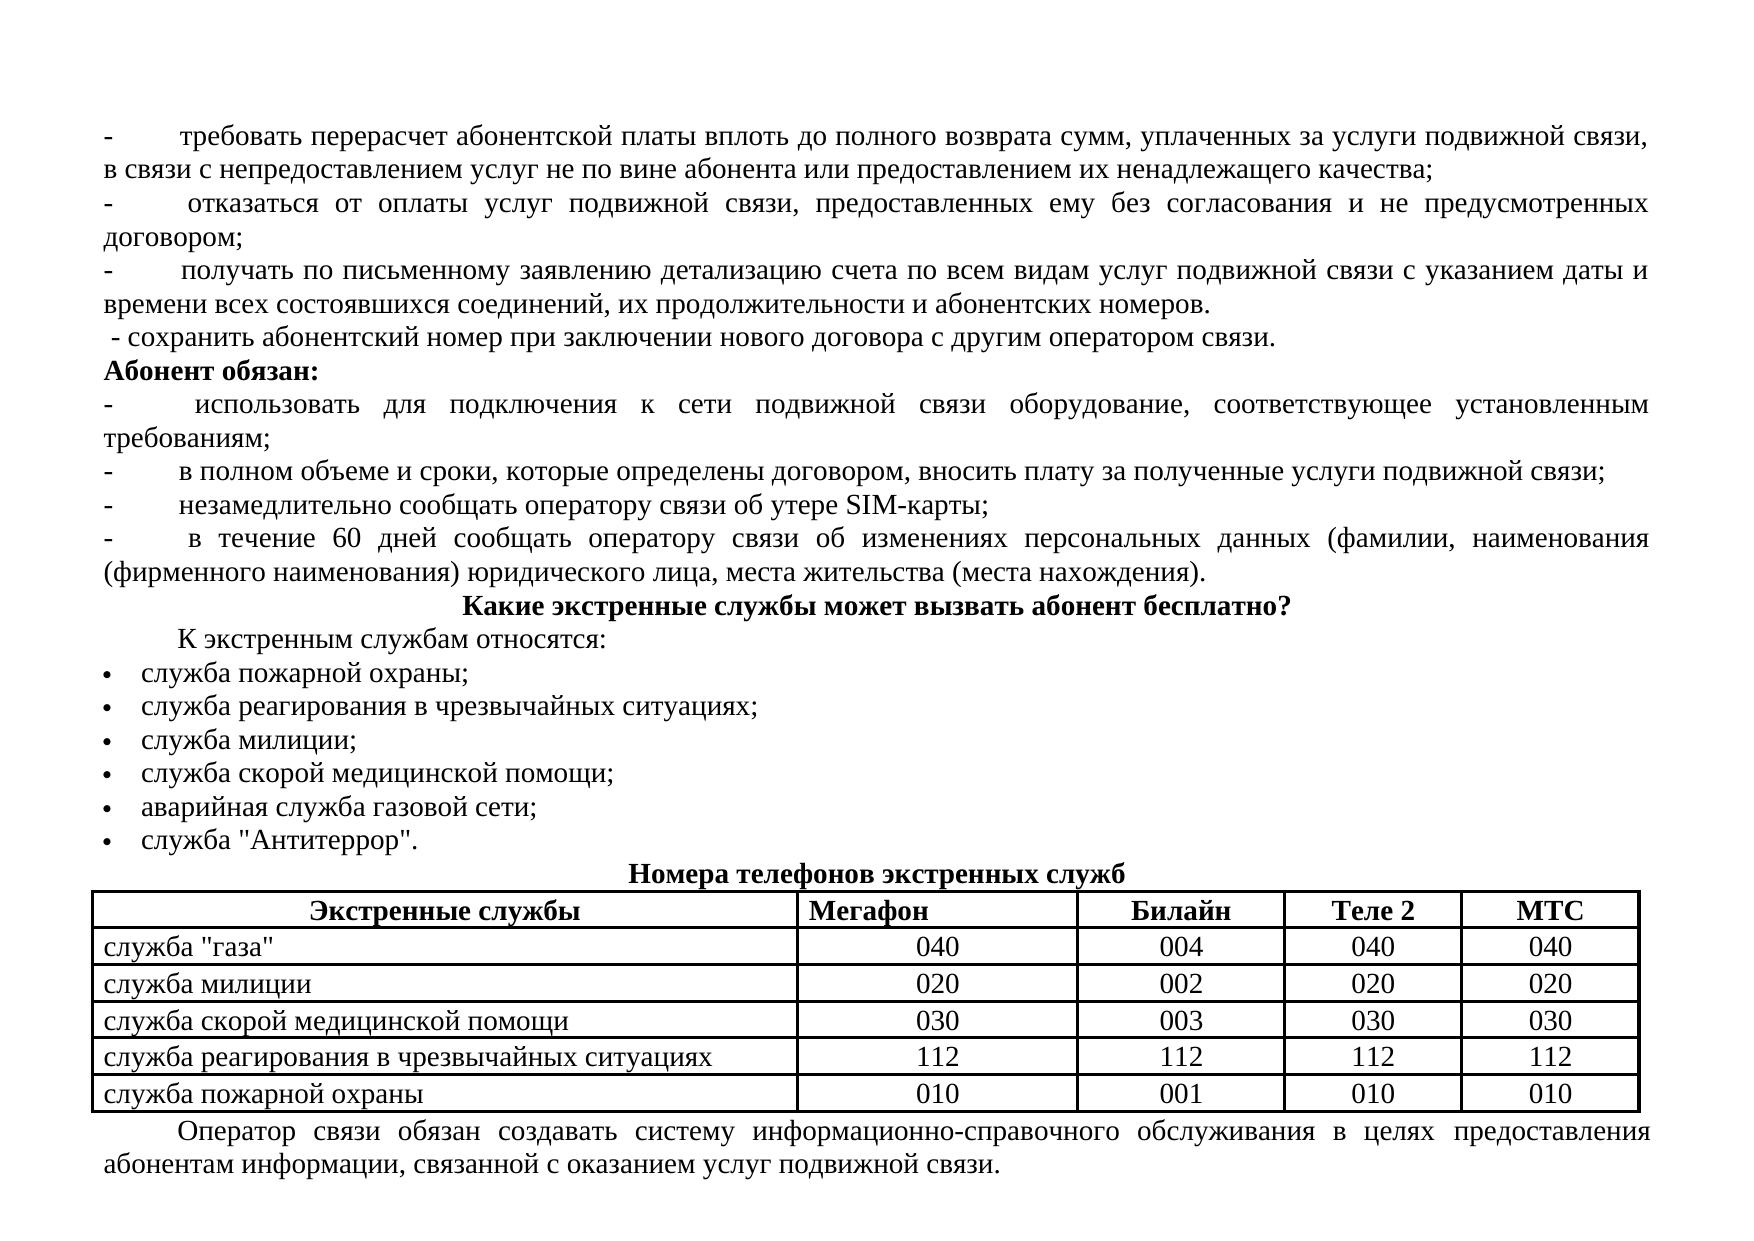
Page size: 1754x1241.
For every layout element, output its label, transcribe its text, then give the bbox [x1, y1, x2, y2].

list служба скорой медицинской помощи; [103, 755, 1651, 789]
table_cell 003 [1079, 1003, 1283, 1036]
table_cell 030 [799, 1003, 1076, 1036]
text Какие экстренные службы может вызвать абонент бесплатно? [103, 588, 1651, 621]
list служба пожарной охраны; [103, 655, 1651, 688]
text - использовать для подключения к сети подвижной связи оборудование, соответствующее установленным требованиям; [103, 386, 1651, 453]
text Номера телефонов экстренных служб [103, 856, 1651, 889]
text - незамедлительно сообщать оператору связи об утере SIM-карты; [103, 487, 1651, 521]
table_cell 010 [1463, 1076, 1637, 1109]
table_header МТС [1463, 893, 1637, 926]
text - в полном объеме и сроки, которые определены договором, вносить плату за полученные услуги подвижной связи; [103, 453, 1651, 487]
table_cell 001 [1079, 1076, 1283, 1109]
table_cell 010 [1286, 1076, 1460, 1109]
text Абонент обязан: [103, 353, 1651, 386]
table_cell 020 [1463, 966, 1637, 999]
table_cell 112 [1463, 1039, 1637, 1073]
text - отказаться от оплаты услуг подвижной связи, предоставленных ему без согласования и не предусмотренных договором; [103, 185, 1651, 252]
table_header Теле 2 [1286, 893, 1460, 926]
table_cell 040 [799, 929, 1076, 963]
table_cell 004 [1079, 929, 1283, 963]
table_cell служба реагирования в чрезвычайных ситуациях [94, 1039, 796, 1073]
table_cell 020 [1286, 966, 1460, 999]
text - в течение 60 дней сообщать оператору связи об изменениях персональных данных (фамилии, наименования (фирменного наименования) юридического лица, места жительства (места нахождения). [103, 521, 1651, 588]
text К экстренным службам относятся: [103, 621, 1651, 655]
table_cell 030 [1286, 1003, 1460, 1036]
table_cell 040 [1286, 929, 1460, 963]
table_header Мегафон [799, 893, 1076, 926]
table_header Экстренные службы [94, 893, 796, 926]
list аварийная служба газовой сети; [103, 789, 1651, 822]
table_cell 030 [1463, 1003, 1637, 1036]
table_cell служба "газа" [94, 929, 796, 963]
table_cell служба милиции [94, 966, 796, 999]
table_cell 112 [1079, 1039, 1283, 1073]
table_cell 010 [799, 1076, 1076, 1109]
table_cell служба скорой медицинской помощи [94, 1003, 796, 1036]
text - получать по письменному заявлению детализацию счета по всем видам услуг подвижной связи с указанием даты и времени всех состоявшихся соединений, их продолжительности и абонентских номеров. [103, 252, 1651, 319]
table_cell служба пожарной охраны [94, 1076, 796, 1109]
table_cell 112 [1286, 1039, 1460, 1073]
table_cell 002 [1079, 966, 1283, 999]
list служба "Антитеррор". [103, 822, 1651, 856]
table_cell 112 [799, 1039, 1076, 1073]
table_header Билайн [1079, 893, 1283, 926]
list служба реагирования в чрезвычайных ситуациях; [103, 688, 1651, 722]
table_cell 020 [799, 966, 1076, 999]
text - сохранить абонентский номер при заключении нового договора с другим оператором связи. [103, 319, 1651, 353]
text Оператор связи обязан создавать систему информационно-справочного обслуживания в целях предоставления абонентам информации, связанной с оказанием услуг подвижной связи. [103, 1113, 1651, 1180]
table_cell 040 [1463, 929, 1637, 963]
list служба милиции; [103, 722, 1651, 755]
text - требовать перерасчет абонентской платы вплоть до полного возврата сумм, уплаченных за услуги подвижной связи, в связи с непредоставлением услуг не по вине абонента или предоставлением их ненадлежащего качества; [103, 118, 1651, 185]
